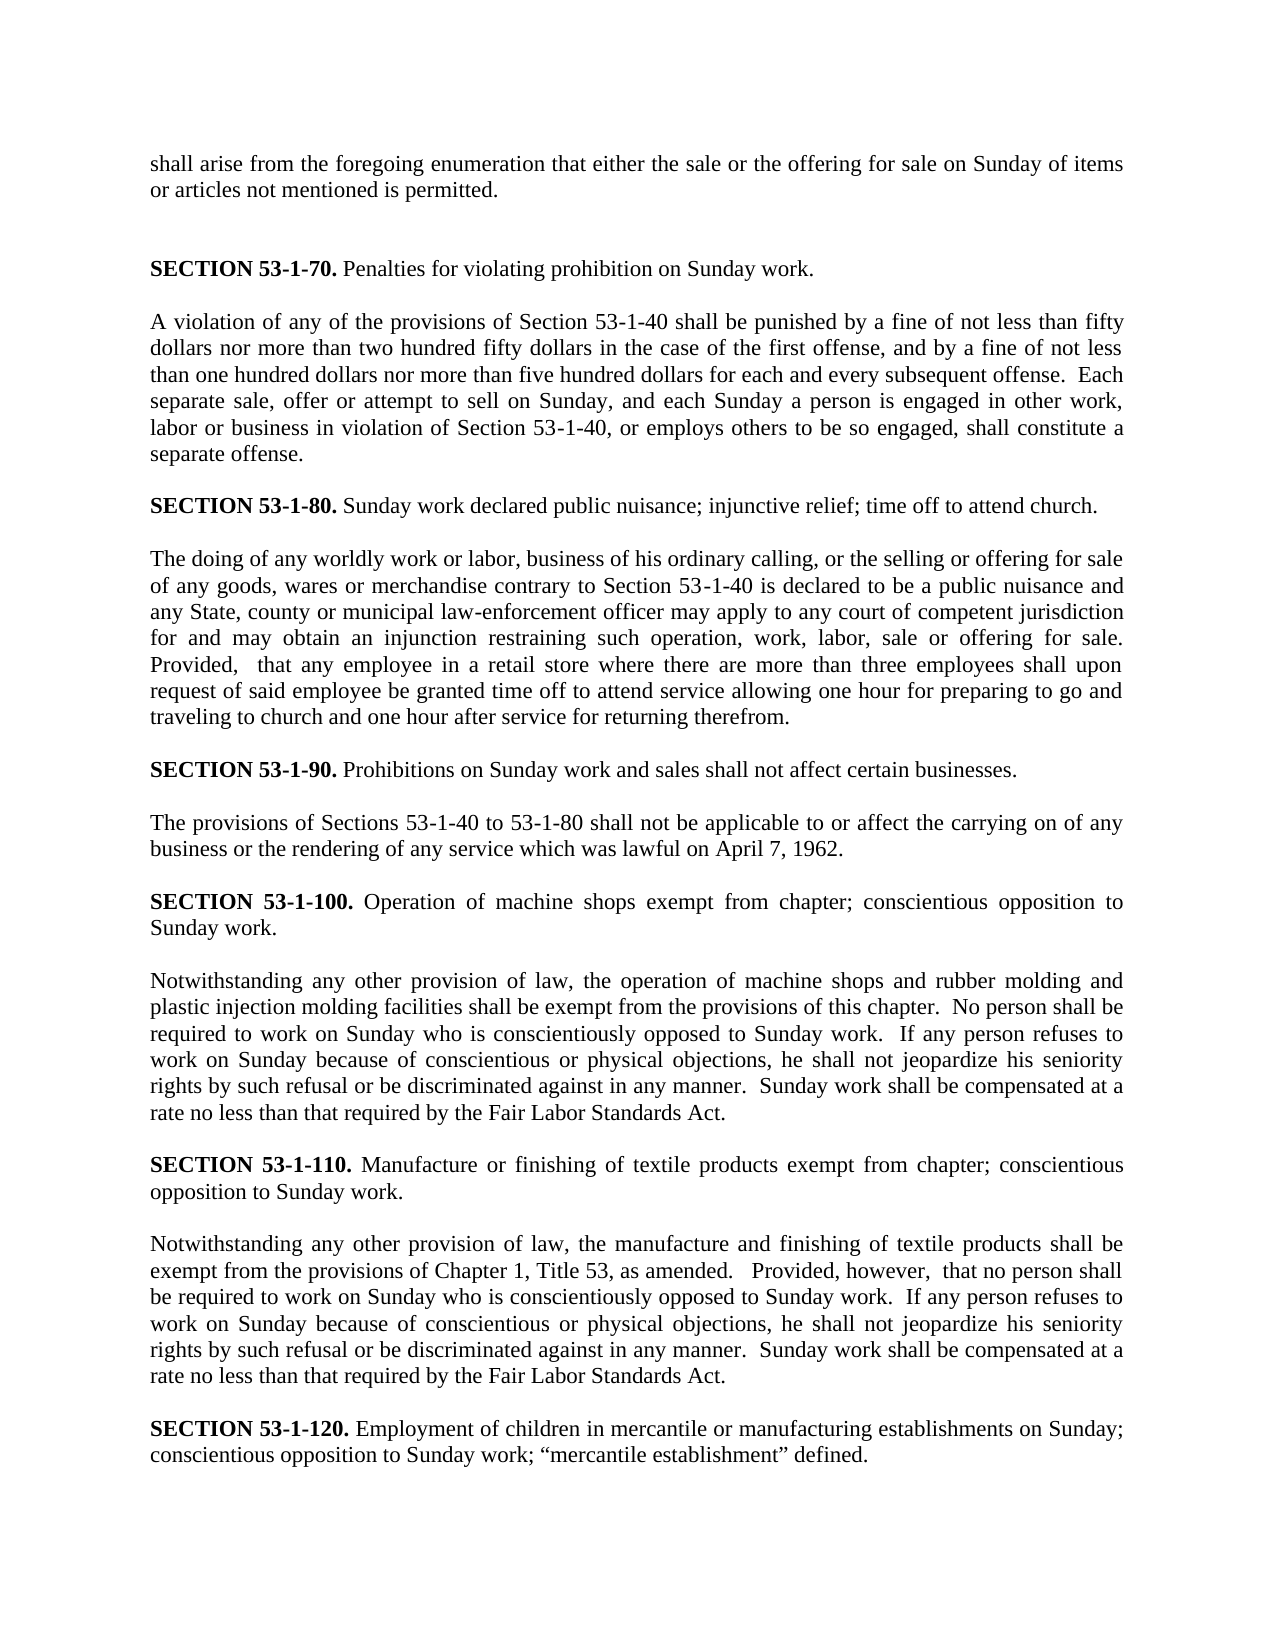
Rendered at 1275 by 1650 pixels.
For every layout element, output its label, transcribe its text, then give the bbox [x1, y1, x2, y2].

text A violation of any of the provisions of Section 53-1-40 shall be punished by a fine of not less than fifty dollars nor more than two hundred fifty dollars in the case of the first offense, and by a fine of not less than one hundred dollars nor more than five hundred dollars for each and every subsequent offense. Each separate sale, offer or attempt to sell on Sunday, and each Sunday a person is engaged in other work, labor or business in violation of Section 53-1-40, or employs others to be so engaged, shall constitute a separate offense. [150, 308, 1125, 466]
text SECTION 53-1-70. Penalties for violating prohibition on Sunday work. [150, 255, 1125, 282]
text SECTION 53-1-80. Sunday work declared public nuisance; injunctive relief; time off to attend church. [150, 493, 1125, 519]
text Notwithstanding any other provision of law, the operation of machine shops and rubber molding and plastic injection molding facilities shall be exempt from the provisions of this chapter. No person shall be required to work on Sunday who is conscientiously opposed to Sunday work. If any person refuses to work on Sunday because of conscientious or physical objections, he shall not jeopardize his seniority rights by such refusal or be discriminated against in any manner. Sunday work shall be compensated at a rate no less than that required by the Fair Labor Standards Act. [150, 967, 1125, 1125]
text SECTION 53-1-90. Prohibitions on Sunday work and sales shall not affect certain businesses. [150, 756, 1125, 782]
text The provisions of Sections 53-1-40 to 53-1-80 shall not be applicable to or affect the carrying on of any business or the rendering of any service which was lawful on April 7, 1962. [150, 809, 1125, 862]
text SECTION 53-1-120. Employment of children in mercantile or manufacturing establishments on Sunday; conscientious opposition to Sunday work; “mercantile establishment” defined. [150, 1415, 1125, 1468]
text SECTION 53-1-110. Manufacture or finishing of textile products exempt from chapter; conscientious opposition to Sunday work. [150, 1151, 1125, 1204]
text Notwithstanding any other provision of law, the manufacture and finishing of textile products shall be exempt from the provisions of Chapter 1, Title 53, as amended. Provided, however, that no person shall be required to work on Sunday who is conscientiously opposed to Sunday work. If any person refuses to work on Sunday because of conscientious or physical objections, he shall not jeopardize his seniority rights by such refusal or be discriminated against in any manner. Sunday work shall be compensated at a rate no less than that required by the Fair Labor Standards Act. [150, 1231, 1125, 1389]
text The doing of any worldly work or labor, business of his ordinary calling, or the selling or offering for sale of any goods, wares or merchandise contrary to Section 53-1-40 is declared to be a public nuisance and any State, county or municipal law-enforcement officer may apply to any court of competent jurisdiction for and may obtain an injunction restraining such operation, work, labor, sale or offering for sale. Provided, that any employee in a retail store where there are more than three employees shall upon request of said employee be granted time off to attend service allowing one hour for preparing to go and traveling to church and one hour after service for returning therefrom. [150, 545, 1125, 730]
text SECTION 53-1-100. Operation of machine shops exempt from chapter; conscientious opposition to Sunday work. [150, 888, 1125, 941]
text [150, 150, 1125, 203]
